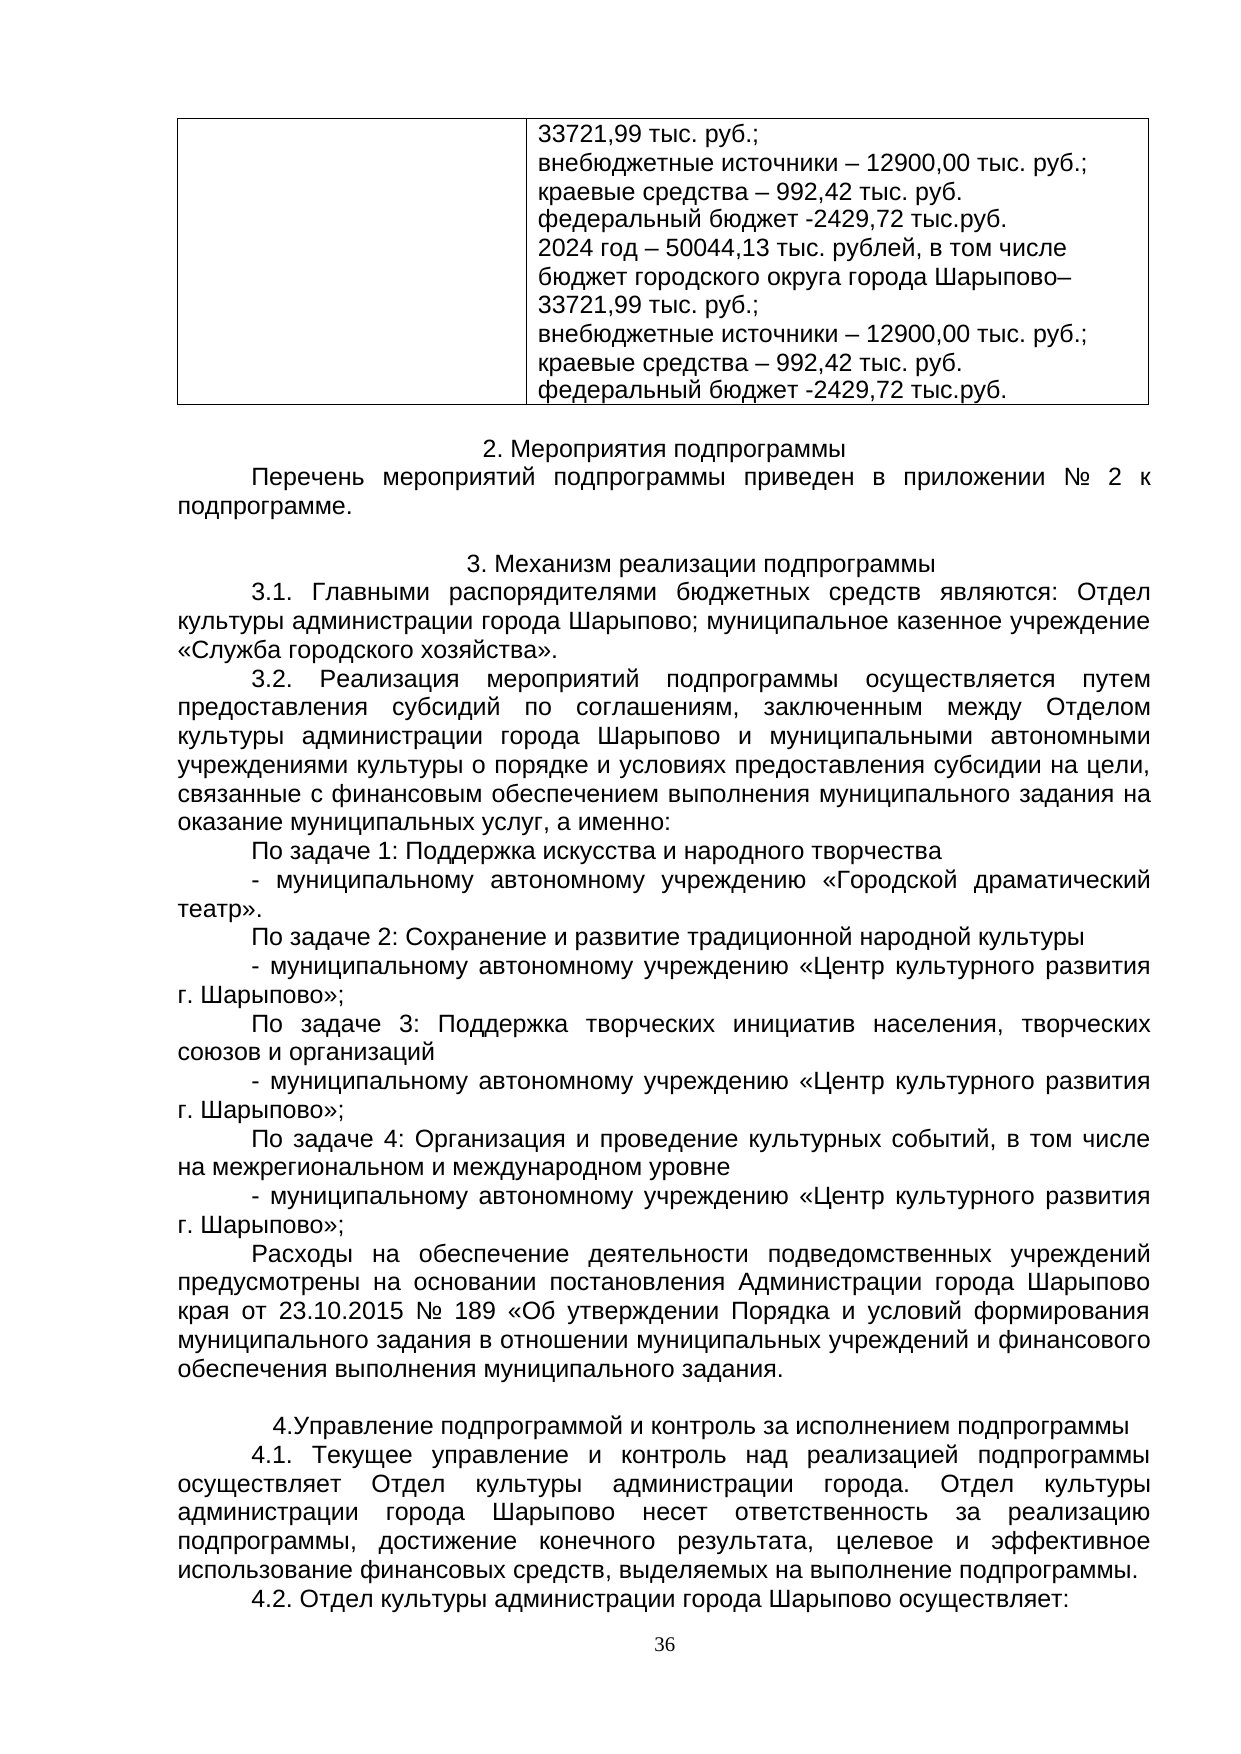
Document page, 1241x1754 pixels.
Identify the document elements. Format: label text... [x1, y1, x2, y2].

text - муниципальному автономному учреждению «Городской драматический театр». [177, 865, 1152, 922]
text По задаче 3: Поддержка творческих инициатив населения, творческих союзов и организаций [177, 1008, 1152, 1066]
text 4.1. Текущее управление и контроль над реализацией подпрограммы осуществляет Отдел культуры администрации города. Отдел культуры администрации города Шарыпово несет ответственность за реализацию подпрограммы, достижение конечного результата, целевое и эффективное использование финансовых средств, выделяемых на выполнение подпрограммы. [177, 1440, 1152, 1583]
text 2. Мероприятия подпрограммы [177, 433, 1152, 462]
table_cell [178, 119, 526, 404]
text 4.2. Отдел культуры администрации города Шарыпово осуществляет: [177, 1583, 1152, 1612]
text По задаче 4: Организация и проведение культурных событий, в том числе на межрегиональном и международном уровне [177, 1123, 1152, 1181]
text 3.2. Реализация мероприятий подпрограммы осуществляется путем предоставления субсидий по соглашениям, заключенным между Отделом культуры администрации города Шарыпово и муниципальными автономными учреждениями культуры о порядке и условиях предоставления субсидии на цели, связанные с финансовым обеспечением выполнения муниципального задания на оказание муниципальных услуг, а именно: [177, 663, 1152, 836]
text 3.1. Главными распорядителями бюджетных средств являются: Отдел культуры администрации города Шарыпово; муниципальное казенное учреждение «Служба городского хозяйства». [177, 577, 1152, 663]
text По задаче 2: Сохранение и развитие традиционной народной культуры [177, 922, 1152, 951]
text Расходы на обеспечение деятельности подведомственных учреждений предусмотрены на основании постановления Администрации города Шарыпово края от 23.10.2015 № 189 «Об утверждении Порядка и условий формирования муниципального задания в отношении муниципальных учреждений и финансового обеспечения выполнения муниципального задания. [177, 1238, 1152, 1382]
text По задаче 1: Поддержка искусства и народного творчества [177, 836, 1152, 865]
text - муниципальному автономному учреждению «Центр культурного развития г. Шарыпово»; [177, 1066, 1152, 1123]
text 3. Механизм реализации подпрограммы [177, 548, 1152, 577]
text Перечень мероприятий подпрограммы приведен в приложении № 2 к подпрограмме. [177, 462, 1152, 520]
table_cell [527, 119, 1148, 404]
text - муниципальному автономному учреждению «Центр культурного развития г. Шарыпово»; [177, 951, 1152, 1008]
text 4.Управление подпрограммой и контроль за исполнением подпрограммы [177, 1411, 1152, 1440]
text - муниципальному автономному учреждению «Центр культурного развития г. Шарыпово»; [177, 1181, 1152, 1238]
